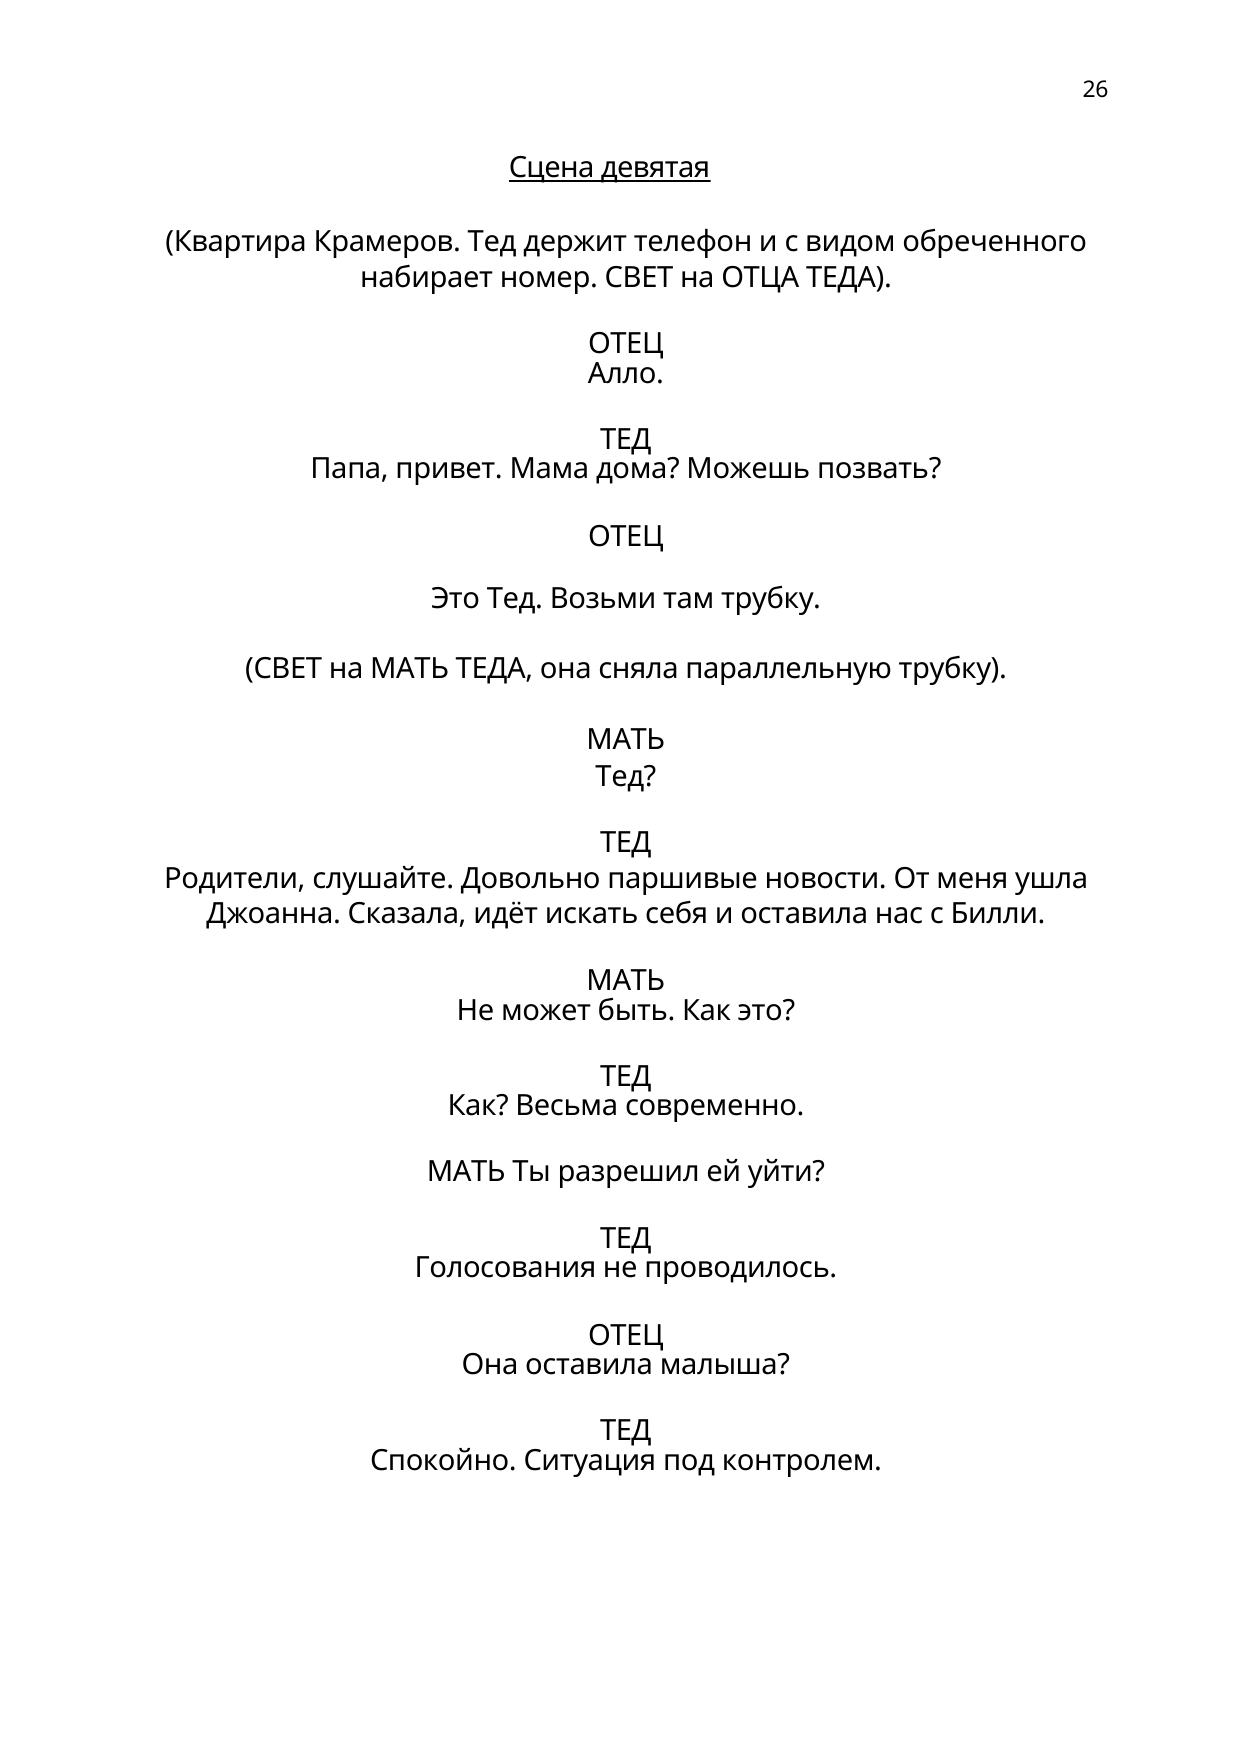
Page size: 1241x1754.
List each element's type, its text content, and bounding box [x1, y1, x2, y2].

text Папа, привет. Мама дома? Можешь позвать? [124, 455, 1127, 484]
text МАТЬ [124, 693, 1127, 763]
text Это Тед. Возьми там трубку. [124, 552, 1127, 622]
text 26 [1082, 79, 1109, 102]
text Спокойно. Ситуация под контролем. [124, 1447, 1127, 1476]
text ТЕД [124, 1417, 1127, 1446]
text (СВЕТ на МАТЬ ТЕДА, она сняла параллельную трубку). [124, 622, 1127, 693]
text Не может быть. Как это? [124, 997, 1127, 1026]
text ТЕД [124, 1225, 1127, 1254]
text ТЕД [124, 426, 1127, 455]
text МАТЬ [124, 967, 1127, 997]
text МАТЬ Ты разрешил ей уйти? [124, 1153, 1127, 1189]
text Сцена девятая [118, 154, 1101, 183]
text Тед? [124, 763, 1127, 793]
text ОТЕЦ [124, 1322, 1127, 1351]
text Голосования не проводилось. [124, 1254, 1127, 1284]
text Родители, слушайте. Довольно паршивые новости. От меня ушла Джоанна. Сказала, идёт искать себя и оставила нас с Билли. [124, 860, 1127, 931]
text Она оставила малыша? [124, 1351, 1127, 1380]
text Как? Весьма современно. [124, 1092, 1127, 1121]
text ТЕД [124, 1063, 1127, 1092]
text ТЕД [124, 824, 1127, 860]
text ОТЕЦ [124, 331, 1127, 360]
text Алло. [124, 360, 1127, 389]
text ОТЕЦ [124, 523, 1127, 552]
text (Квартира Крамеров. Тед держит телефон и с видом обреченного набирает номер. СВЕТ на ОТЦА ТЕДА). [124, 223, 1127, 294]
